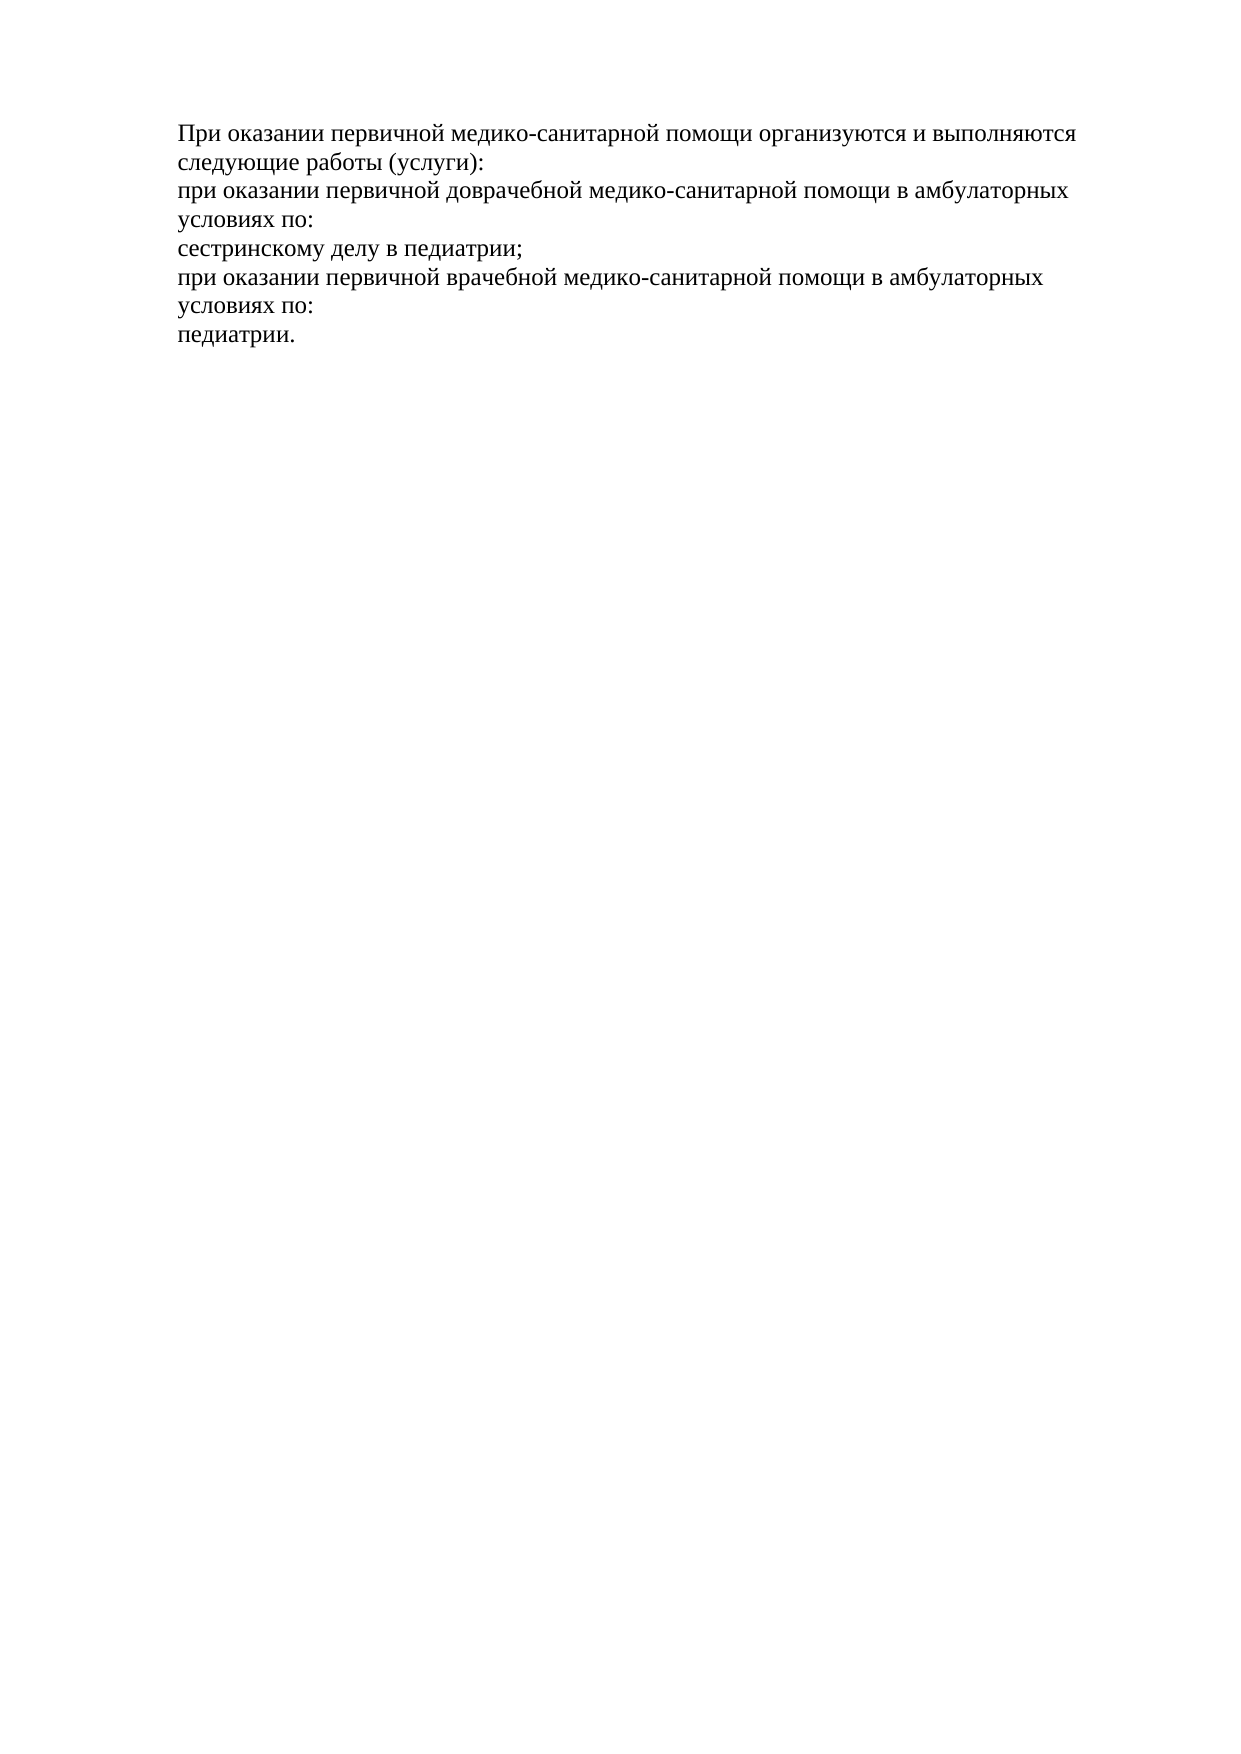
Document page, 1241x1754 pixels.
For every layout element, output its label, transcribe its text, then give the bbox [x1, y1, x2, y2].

text при оказании первичной врачебной медико-санитарной помощи в амбулаторных [177, 262, 1152, 291]
text при оказании первичной доврачебной медико-санитарной помощи в амбулаторных [177, 176, 1152, 204]
text При оказании первичной медико-санитарной помощи организуются и выполняются [177, 118, 1152, 147]
text условиях по: [177, 204, 1152, 233]
text педиатрии. [177, 319, 1152, 348]
text условиях по: [177, 291, 1152, 319]
text следующие работы (услуги): [177, 147, 1152, 176]
text сестринскому делу в педиатрии; [177, 233, 1152, 262]
